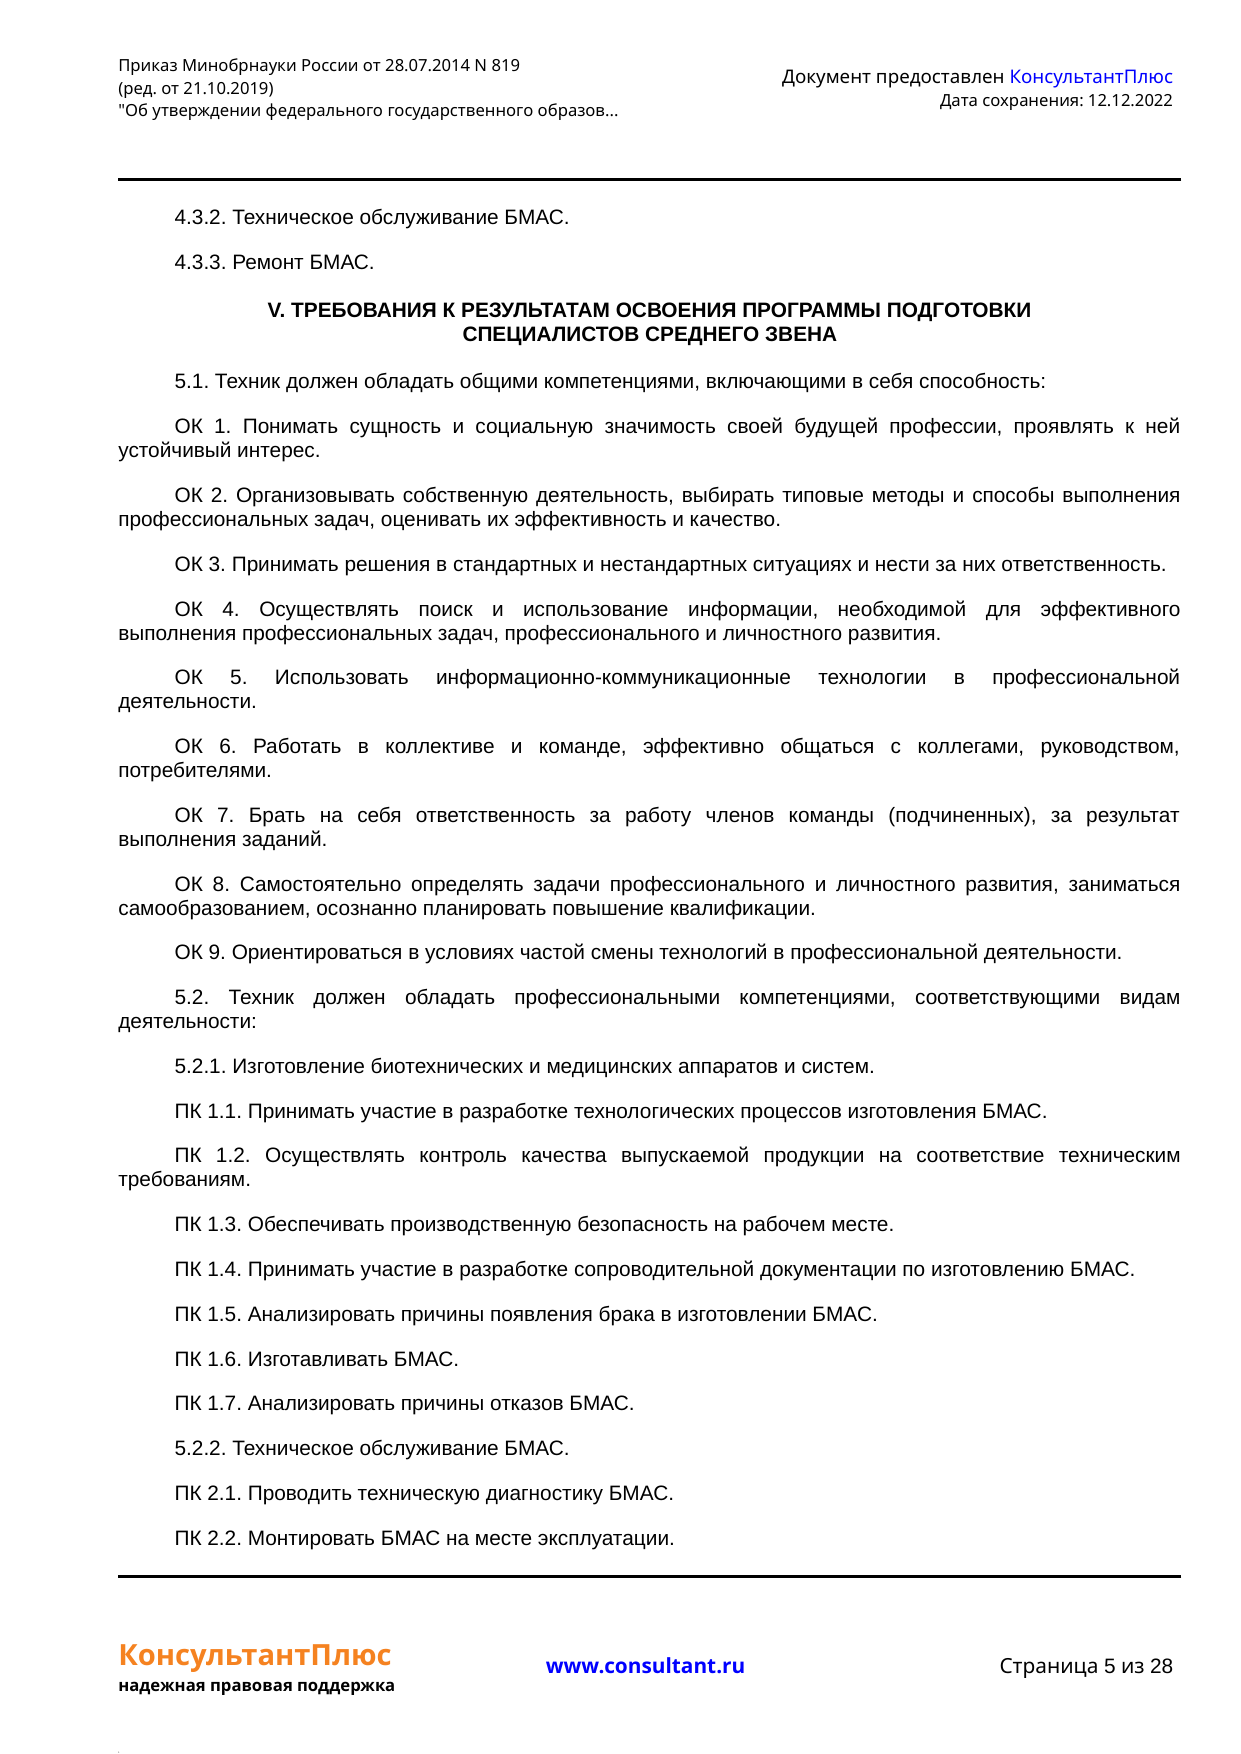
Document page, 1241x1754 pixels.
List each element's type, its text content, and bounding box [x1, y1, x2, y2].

text ОК 6. Работать в коллективе и команде, эффективно общаться с коллегами, руководством, потребителями. [118, 734, 1181, 782]
title V. ТРЕБОВАНИЯ К РЕЗУЛЬТАТАМ ОСВОЕНИЯ ПРОГРАММЫ ПОДГОТОВКИ [118, 297, 1181, 321]
text ПК 1.1. Принимать участие в разработке технологических процессов изготовления БМАС. [118, 1098, 1181, 1122]
text 5.2.1. Изготовление биотехнических и медицинских аппаратов и систем. [118, 1054, 1181, 1078]
text ОК 3. Принимать решения в стандартных и нестандартных ситуациях и нести за них ответственность. [118, 552, 1181, 576]
text ПК 1.6. Изготавливать БМАС. [118, 1346, 1181, 1370]
text ПК 2.2. Монтировать БМАС на месте эксплуатации. [118, 1526, 1181, 1549]
text 4.3.2. Техническое обслуживание БМАС. [118, 205, 1181, 229]
text ОК 5. Использовать информационно-коммуникационные технологии в профессиональной деятельности. [118, 665, 1181, 713]
text ОК 1. Понимать сущность и социальную значимость своей будущей профессии, проявлять к ней устойчивый интерес. [118, 414, 1181, 462]
title СПЕЦИАЛИСТОВ СРЕДНЕГО ЗВЕНА [118, 321, 1181, 345]
text 5.2. Техник должен обладать профессиональными компетенциями, соответствующими видам деятельности: [118, 985, 1181, 1033]
text ПК 1.2. Осуществлять контроль качества выпускаемой продукции на соответствие техническим требованиям. [118, 1143, 1181, 1191]
text ОК 4. Осуществлять поиск и использование информации, необходимой для эффективного выполнения профессиональных задач, профессионального и личностного развития. [118, 596, 1181, 644]
text ПК 1.5. Анализировать причины появления брака в изготовлении БМАС. [118, 1302, 1181, 1326]
text ОК 7. Брать на себя ответственность за работу членов команды (подчиненных), за результат выполнения заданий. [118, 803, 1181, 851]
text ПК 2.1. Проводить техническую диагностику БМАС. [118, 1481, 1181, 1505]
text 5.1. Техник должен обладать общими компетенциями, включающими в себя способность: [118, 369, 1181, 393]
text ОК 9. Ориентироваться в условиях частой смены технологий в профессиональной деятельности. [118, 940, 1181, 964]
text ПК 1.7. Анализировать причины отказов БМАС. [118, 1391, 1181, 1415]
text 5.2.2. Техническое обслуживание БМАС. [118, 1436, 1181, 1460]
text ОК 2. Организовывать собственную деятельность, выбирать типовые методы и способы выполнения профессиональных задач, оценивать их эффективность и качество. [118, 483, 1181, 531]
text ОК 8. Самостоятельно определять задачи профессионального и личностного развития, заниматься самообразованием, осознанно планировать повышение квалификации. [118, 871, 1181, 919]
text 4.3.3. Ремонт БМАС. [118, 249, 1181, 273]
text ПК 1.4. Принимать участие в разработке сопроводительной документации по изготовлению БМАС. [118, 1257, 1181, 1281]
text ПК 1.3. Обеспечивать производственную безопасность на рабочем месте. [118, 1212, 1181, 1236]
